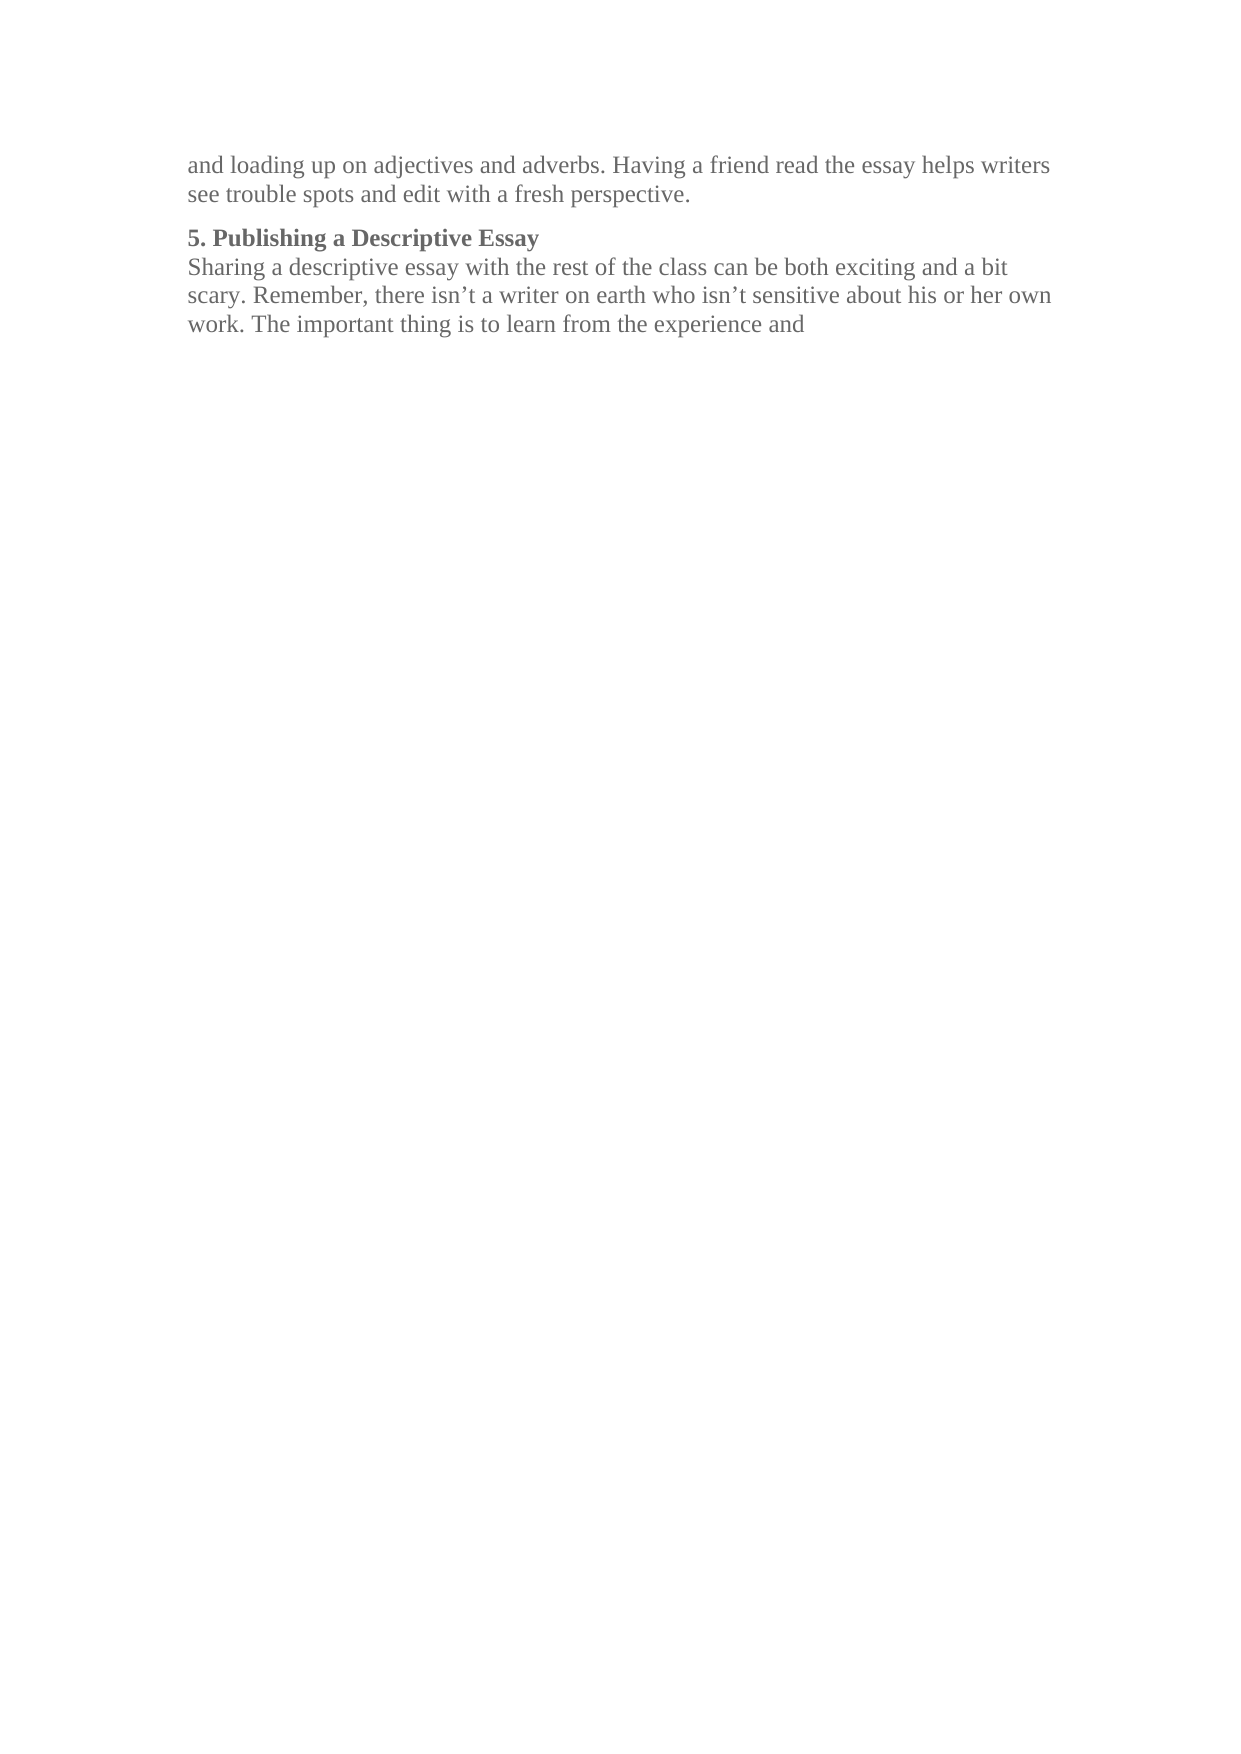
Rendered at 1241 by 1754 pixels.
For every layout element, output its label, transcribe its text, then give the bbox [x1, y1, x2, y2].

text 5. Publishing a Descriptive Essay Sharing a descriptive essay with the rest of the class can be both exciting and a bit scary. Remember, there isn’t a writer on earth who isn’t sensitive about his or her own work. The important thing is to learn from the experience and [187, 223, 1053, 338]
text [187, 150, 1053, 207]
